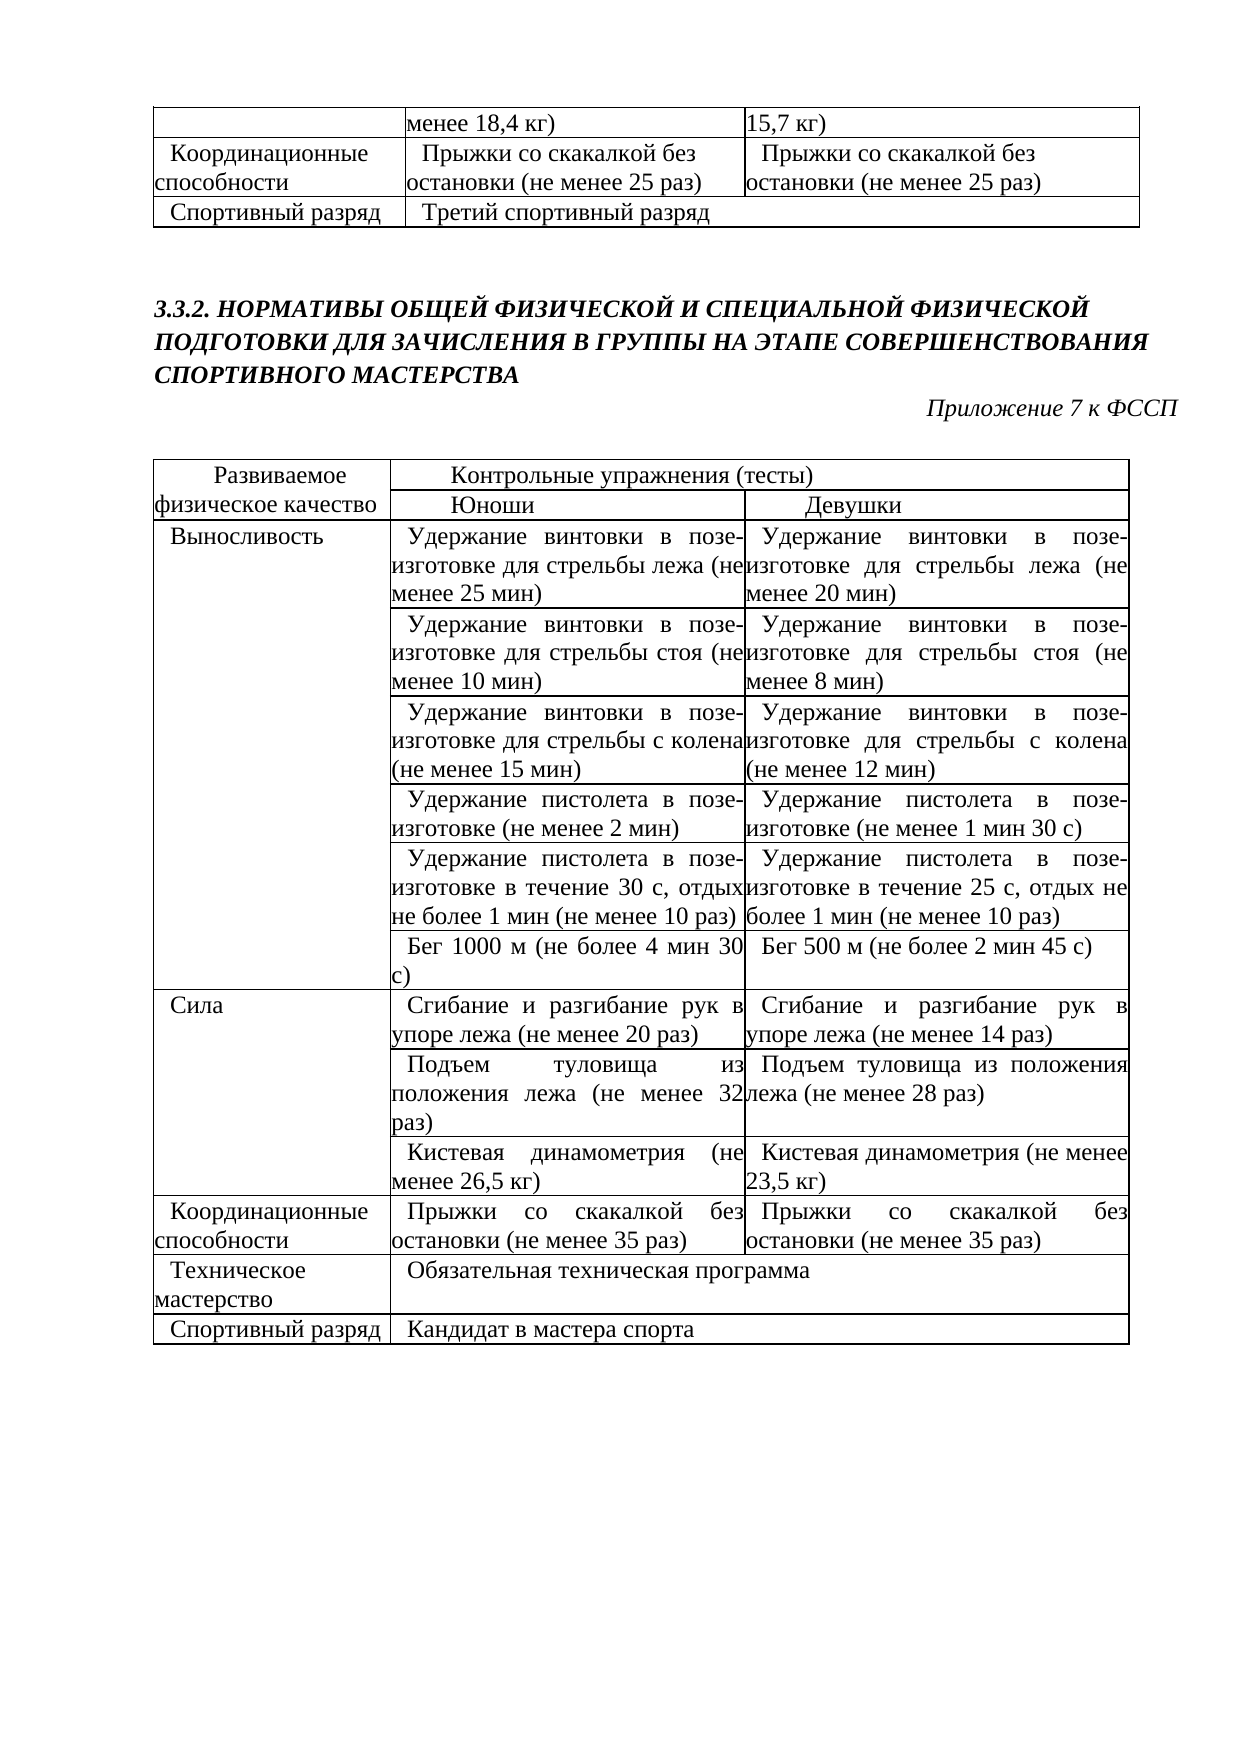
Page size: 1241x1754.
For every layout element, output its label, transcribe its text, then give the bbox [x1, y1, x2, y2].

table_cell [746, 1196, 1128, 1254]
table_cell Прыжки со скакалкой без остановки (не менее 25 раз) [406, 138, 744, 196]
table_header Контрольные упражнения (тесты) [391, 460, 1128, 489]
table_cell Удержание винтовки в позе-изготовке для стрельбы лежа (не менее 20 мин) [746, 521, 1128, 607]
table_cell Девушки [746, 491, 1128, 519]
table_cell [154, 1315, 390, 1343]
table_cell Юноши [391, 491, 744, 519]
table_cell Сила [154, 990, 390, 1195]
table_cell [406, 108, 744, 137]
text Приложение 7 к ФССП [154, 393, 1178, 421]
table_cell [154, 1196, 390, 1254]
table_cell Третий спортивный разряд [406, 197, 1139, 226]
table_cell Бег (не более 4 мин 30 с) [391, 931, 744, 989]
table_cell Подъем туловища из положения лежа (не менее 32 раз) [391, 1050, 744, 1136]
text 3.3.2. НОРМАТИВЫ ОБЩЕЙ ФИЗИЧЕСКОЙ И СПЕЦИАЛЬНОЙ ФИЗИЧЕСКОЙ ПОДГОТОВКИ ДЛЯ ЗАЧИСЛЕНИЯ В ГРУППЫ НА ЭТАПЕ СОВЕРШЕНСТВОВАНИЯ СПОРТИВНОГО МАСТЕРСТВА [154, 294, 1178, 388]
table_cell Удержание винтовки в позе-изготовке для стрельбы лежа (не менее 25 мин) [391, 521, 744, 607]
table_cell Удержание пистолета в позе-изготовке (не менее 2 мин) [391, 785, 744, 842]
table_cell Удержание винтовки в позе-изготовке для стрельбы с колена (не менее 15 мин) [391, 697, 744, 783]
table_cell Сгибание и разгибание рук в упоре лежа (не менее 14 раз) [746, 990, 1128, 1048]
table_cell Выносливость [154, 521, 390, 989]
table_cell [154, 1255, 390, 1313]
table_cell Удержание пистолета в позе-изготовке в течение 30 с, отдых не более 1 мин (не менее 10 раз) [391, 843, 744, 930]
table_cell Сгибание и разгибание рук в упоре лежа (не менее 20 раз) [391, 990, 744, 1048]
table_cell Спортивный разряд [154, 197, 405, 226]
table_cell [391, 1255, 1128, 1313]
table_cell Кистевая динамометрия (не менее ) [746, 1137, 1128, 1195]
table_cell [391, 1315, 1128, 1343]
table_cell Прыжки со скакалкой без остановки (не менее 25 раз) [746, 138, 1139, 196]
table_cell Удержание винтовки в позе-изготовке для стрельбы с колена (не менее 12 мин) [746, 697, 1128, 783]
table_cell Бег (не более 2 мин 45 с) [746, 931, 1128, 989]
table_cell Удержание пистолета в позе-изготовке (не менее 1 мин 30 с) [746, 785, 1128, 842]
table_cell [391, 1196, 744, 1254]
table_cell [746, 108, 1139, 137]
table_cell Удержание винтовки в позе-изготовке для стрельбы стоя (не менее 10 мин) [391, 609, 744, 695]
table_cell Удержание винтовки в позе-изготовке для стрельбы стоя (не менее 8 мин) [746, 609, 1128, 695]
table_cell Координационные способности [154, 138, 405, 196]
table_cell Подъем туловища из положения лежа (не менее 28 раз) [746, 1050, 1128, 1136]
table_cell Кистевая динамометрия (не менее ) [391, 1137, 744, 1195]
table_cell Удержание пистолета в позе-изготовке в течение 25 с, отдых не более 1 мин (не менее 10 раз) [746, 843, 1128, 930]
table_header Развиваемое физическое качество [154, 460, 390, 519]
